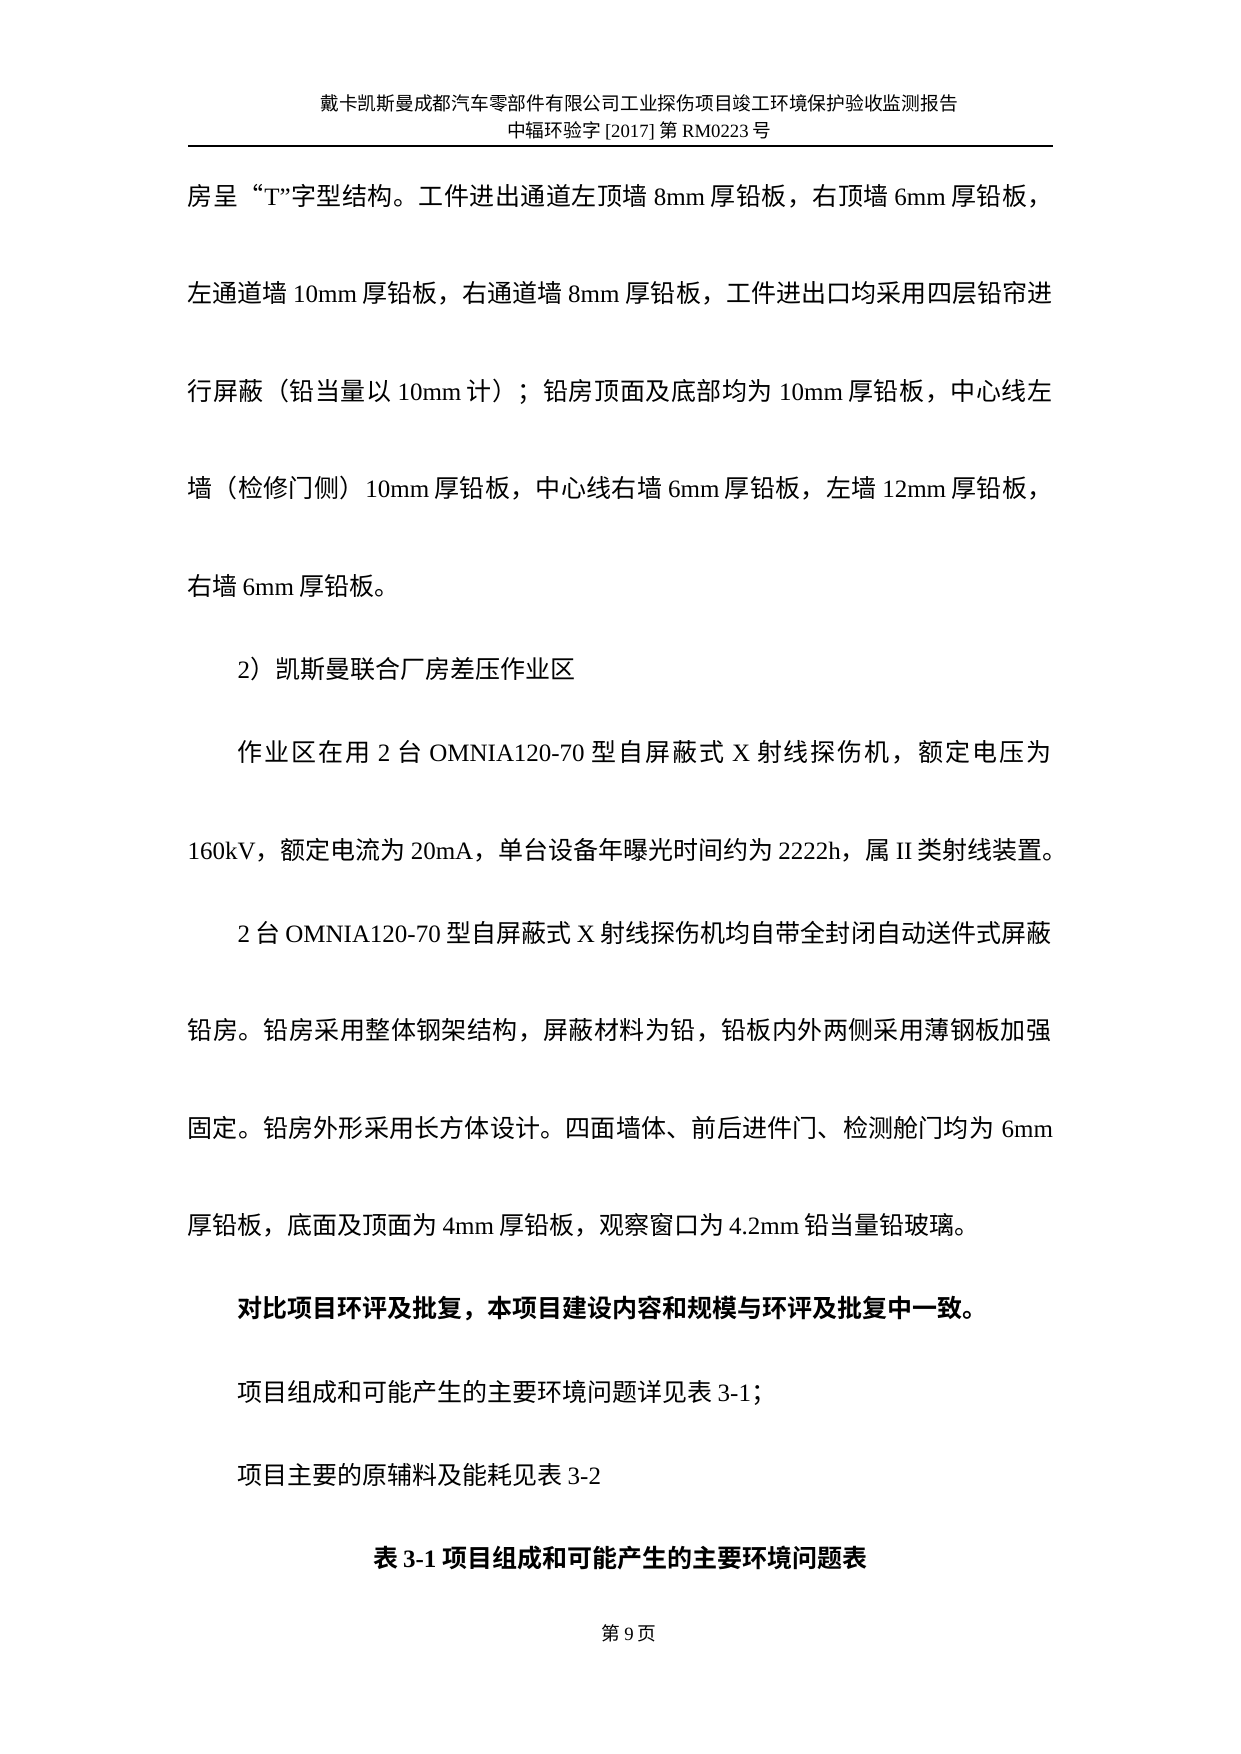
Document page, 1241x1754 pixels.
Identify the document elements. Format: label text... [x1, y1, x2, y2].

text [187, 162, 1053, 617]
text 作业区在用2台OMNIA120-70型自屏蔽式X射线探伤机，额定电压为160kV，额定电流为20mA，单台设备年曝光时间约为2222h，属II类射线装置。 [187, 718, 1053, 881]
text 2）凯斯曼联合厂房差压作业区 [187, 635, 1053, 700]
text 2台OMNIA120-70型自屏蔽式X射线探伤机均自带全封闭自动送件式屏蔽铅房。铅房采用整体钢架结构，屏蔽材料为铅，铅板内外两侧采用薄钢板加强固定。铅房外形采用长方体设计。四面墙体、前后进件门、检测舱门均为6mm厚铅板，底面及顶面为4mm厚铅板，观察窗口为4.2mm铅当量铅玻璃。 [187, 899, 1053, 1256]
text 项目主要的原辅料及能耗见表3-2 [187, 1441, 1053, 1506]
text 表3-1 项目组成和可能产生的主要环境问题表 [187, 1524, 1053, 1589]
text 项目组成和可能产生的主要环境问题详见表3-1； [187, 1358, 1053, 1423]
text 对比项目环评及批复，本项目建设内容和规模与环评及批复中一致。 [187, 1274, 1053, 1339]
